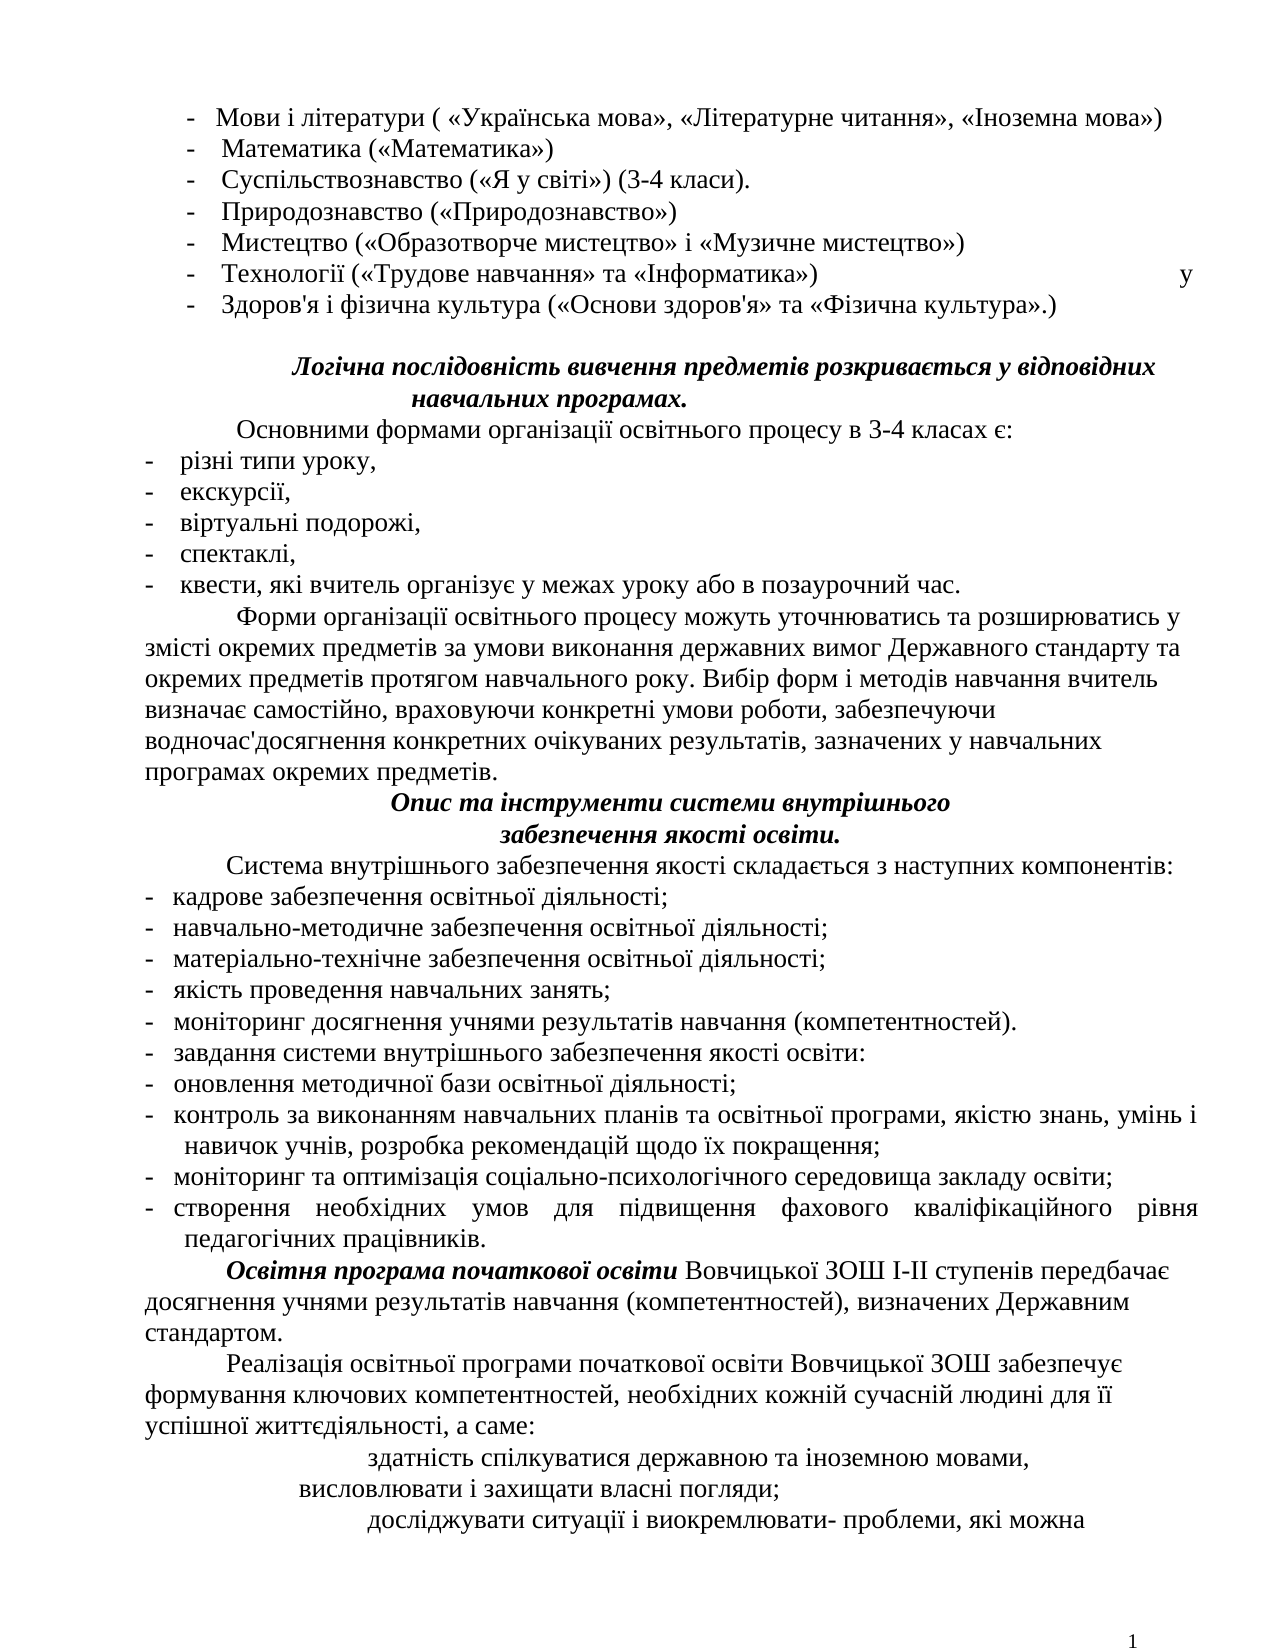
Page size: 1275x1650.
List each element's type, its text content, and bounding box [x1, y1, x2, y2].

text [299, 1503, 1199, 1534]
list різні типи уроку, [144, 444, 1199, 475]
text Система внутрішнього забезпечення якості складається з наступних компонентів: [144, 849, 1199, 880]
list кадрове забезпечення освітньої діяльності; [144, 880, 1199, 911]
list Мови і літератури ( «Українська мова», «Літературне читання», «Іноземна мова») [186, 101, 1199, 132]
list Математика («Математика») [144, 132, 1199, 163]
list оновлення методичної бази освітньої діяльності; [144, 1067, 1199, 1098]
text Освітня програма початкової освіти Вовчицької ЗОШ І-ІІ ступенів передбачає досягнення учнями результатів навчання (компетентностей), визначених Державним стандартом. [144, 1254, 1199, 1347]
list Мистецтво («Образотворче мистецтво» і «Музичне мистецтво») [144, 226, 1199, 257]
text Реалізація освітньої програми початкової освіти Вовчицької ЗОШ забезпечує формування ключових компетентностей, необхідних кожній сучасній людині для її успішної життєдіяльності, а саме: [144, 1347, 1199, 1441]
text Опис та інструменти системи внутрішнього [144, 787, 1199, 818]
text Основними формами організації освітнього процесу в 3-4 класах є: [144, 413, 1199, 444]
text Форми організації освітнього процесу можуть уточнюватись та розширюватись у змісті окремих предметів за умови виконання державних вимог Державного стандарту та окремих предметів протягом навчального року. Вибір форм і методів навчання вчитель визначає самостійно, враховуючи конкретні умови роботи, забезпечуючи водночас'досягнення конкретних очікуваних результатів, зазначених у навчальних програмах окремих предметів. [144, 600, 1199, 787]
list матеріально-технічне забезпечення освітньої діяльності; [144, 942, 1199, 973]
list екскурсії, [144, 475, 1199, 506]
list навчально-методичне забезпечення освітньої діяльності; [144, 911, 1199, 942]
list моніторинг та оптимізація соціально-психологічного середовища закладу освіти; [144, 1160, 1199, 1191]
list створення необхідних умов для підвищення фахового кваліфікаційного рівня педагогічних працівників. [144, 1191, 1199, 1254]
list Здоров'я і фізична культура («Основи здоров'я» та «Фізична культура».) [144, 288, 1199, 319]
list віртуальні подорожі, [144, 506, 1199, 537]
list квести, які вчитель організує у межах уроку або в позаурочний час. [144, 568, 1199, 600]
list контроль за виконанням навчальних планів та освітньої програми, якістю знань, умінь і навичок учнів, розробка рекомендацій щодо їх покращення; [144, 1098, 1199, 1160]
list якість проведення навчальних занять; [144, 973, 1199, 1004]
list Суспільствознавство («Я у світі») (3-4 класи). [144, 163, 1199, 195]
text забезпечення якості освіти. [144, 818, 1199, 849]
list Технології («Трудове навчання» та «Інформатика») у [144, 257, 1199, 288]
list завдання системи внутрішнього забезпечення якості освіти: [144, 1036, 1199, 1067]
list спектаклі, [144, 537, 1199, 568]
text здатність спілкуватися державною та іноземною мовами, висловлювати і захищати власні погляди; [299, 1441, 1199, 1503]
text Логічна послідовність вивчення предметів розкривається у відповідних навчальних програмах. [292, 351, 1199, 413]
list моніторинг досягнення учнями результатів навчання (компетентностей). [144, 1004, 1199, 1036]
list Природознавство («Природознавство») [144, 195, 1199, 226]
